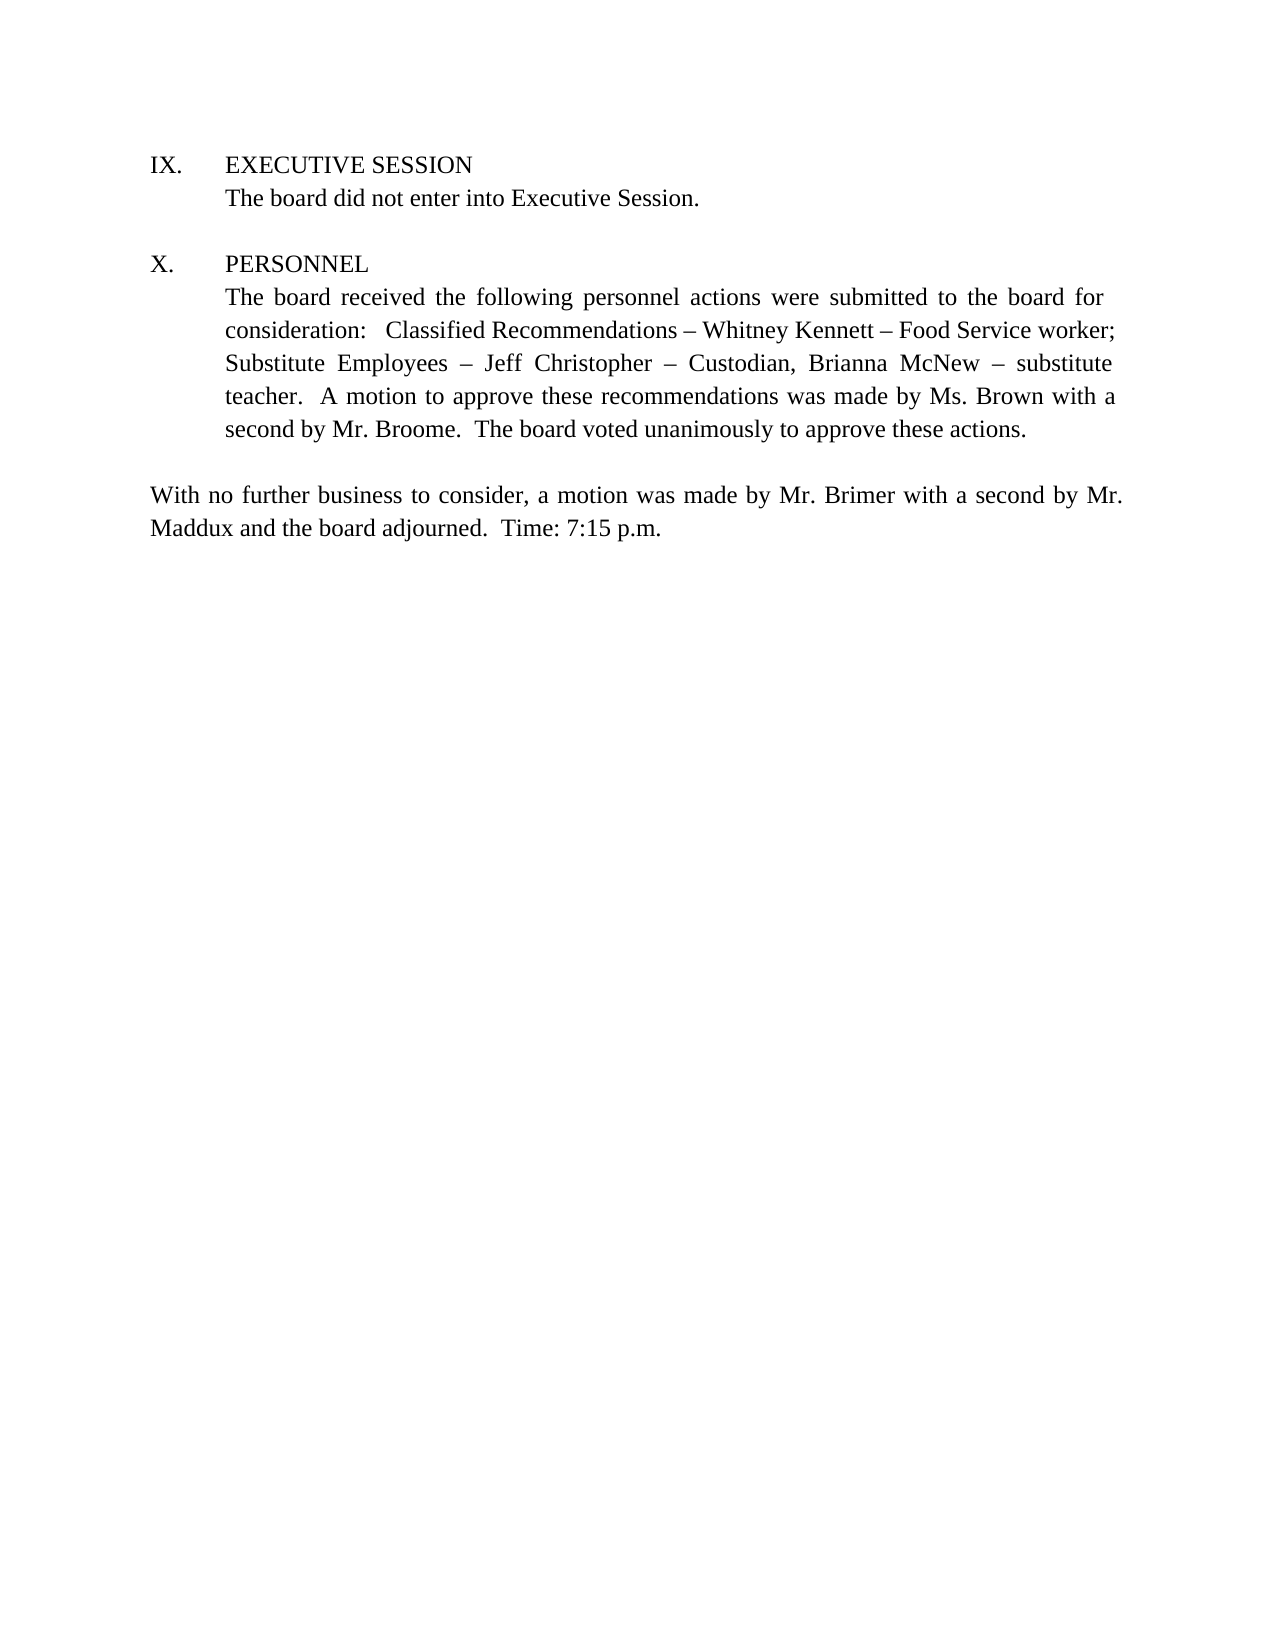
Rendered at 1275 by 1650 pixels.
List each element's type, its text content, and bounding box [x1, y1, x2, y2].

text The board did not enter into Executive Session. [150, 183, 1125, 212]
text The board received the following personnel actions were submitted to the board for consideration: Classified Recommendations – Whitney Kennett – Food Service worker; [150, 282, 1125, 344]
text IX. EXECUTIVE SESSION [150, 150, 1125, 179]
text With no further business to consider, a motion was made by Mr. Brimer with a second by Mr. Maddux and the board adjourned. Time: 7:15 p.m. [150, 480, 1125, 542]
text Substitute Employees – Jeff Christopher – Custodian, Brianna McNew – substitute teacher. A motion to approve these recommendations was made by Ms. Brown with a second by Mr. Broome. The board voted unanimously to approve these actions. [150, 348, 1125, 443]
text X. PERSONNEL [150, 249, 1125, 278]
